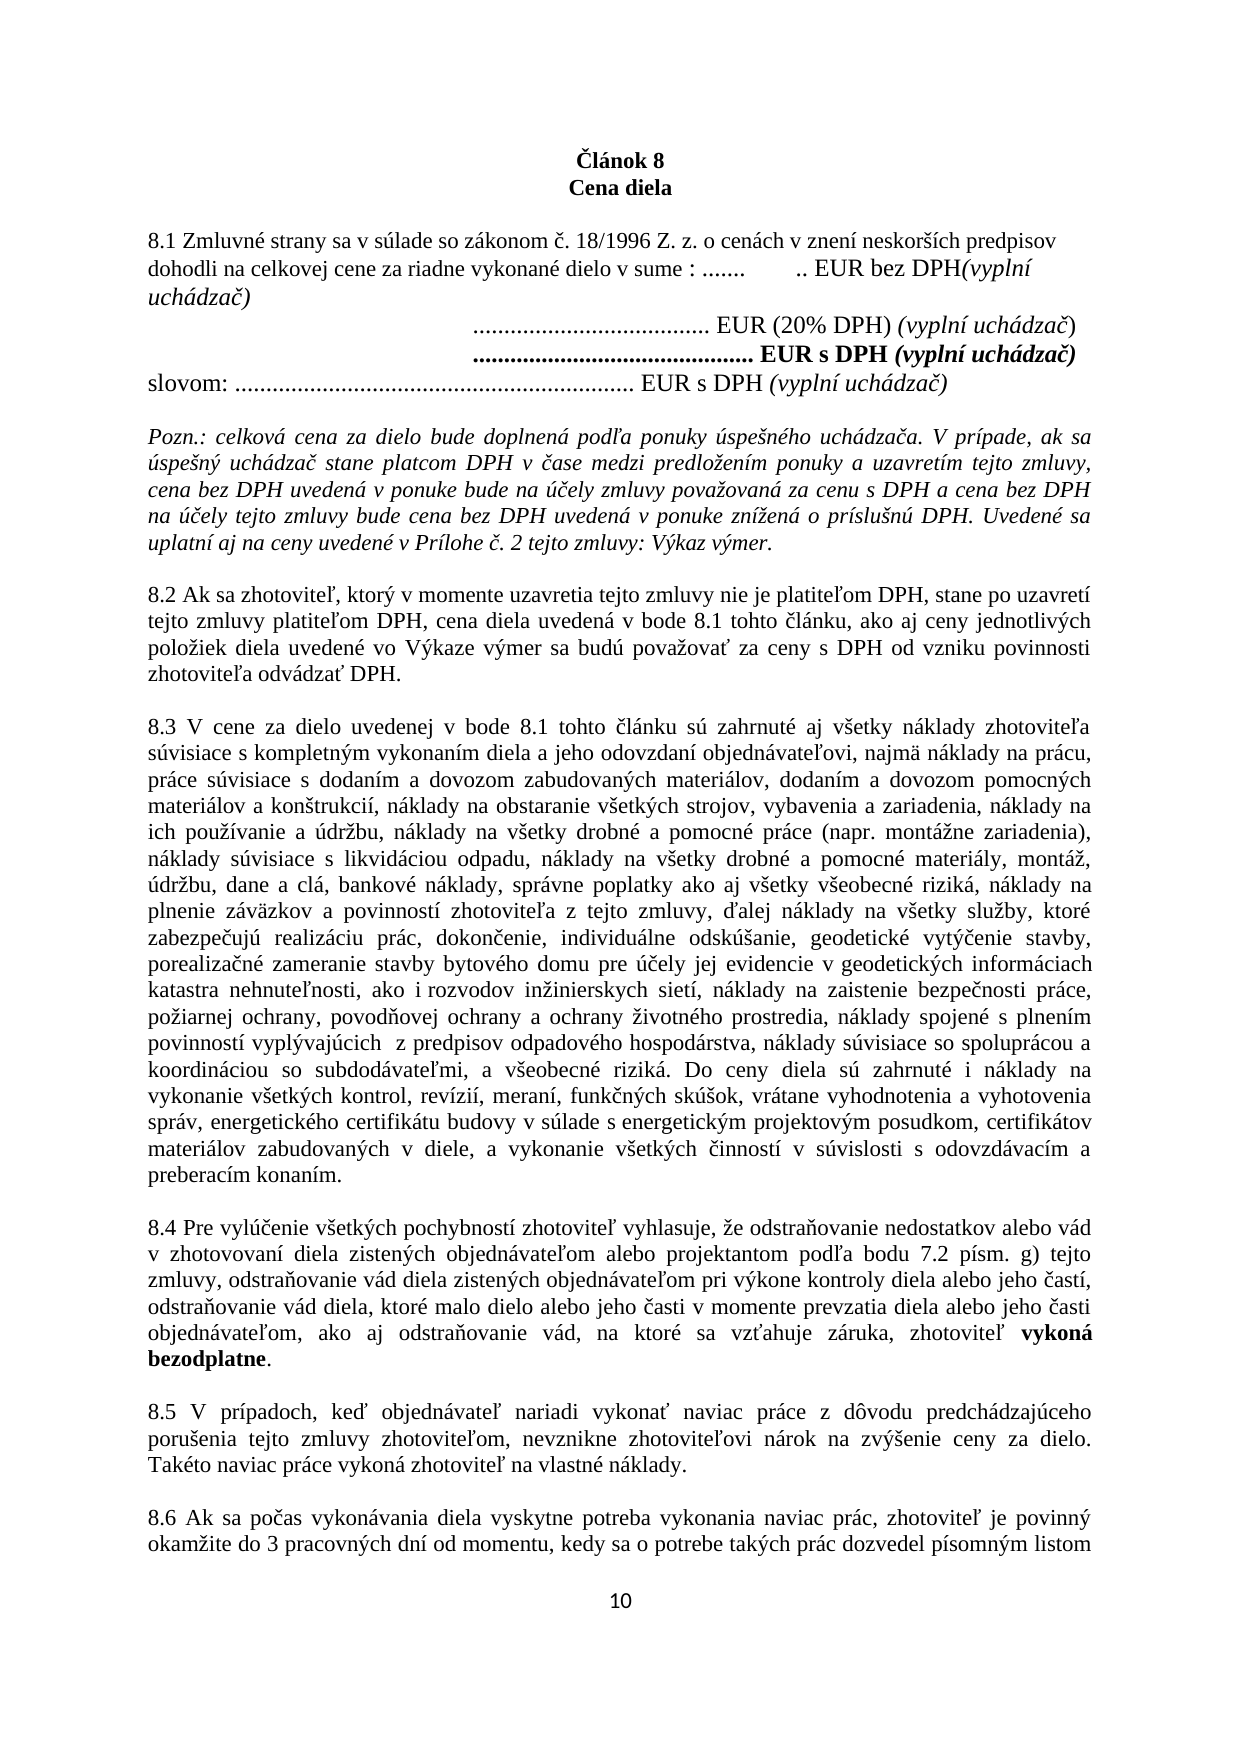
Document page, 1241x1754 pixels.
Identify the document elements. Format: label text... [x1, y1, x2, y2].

text 8.2 Ak sa zhotoviteľ, ktorý v momente uzavretia tejto zmluvy nie je platiteľom DPH, stane po uzavretí tejto zmluvy platiteľom DPH, cena diela uvedená v bode 8.1 tohto článku, ako aj ceny jednotlivých položiek diela uvedené vo Výkaze výmer sa budú považovať za ceny s DPH od vzniku povinnosti zhotoviteľa odvádzať DPH. [148, 581, 1093, 687]
text ............................................. EUR s DPH (vyplní uchádzač) [148, 339, 1093, 368]
text slovom: ................................................................ EUR s DPH (vyplní uchádzač) [148, 368, 1093, 397]
text 8.4 Pre vylúčenie všetkých pochybností zhotoviteľ vyhlasuje, že odstraňovanie nedostatkov alebo vád v zhotovovaní diela zistených objednávateľom alebo projektantom podľa bodu 7.2 písm. g) tejto zmluvy, odstraňovanie vád diela zistených objednávateľom pri výkone kontroly diela alebo jeho častí, odstraňovanie vád diela, ktoré malo dielo alebo jeho časti v momente prevzatia diela alebo jeho časti objednávateľom, ako aj odstraňovanie vád, na ktoré sa vzťahuje záruka, zhotoviteľ vykoná bezodplatne. [148, 1214, 1093, 1372]
text 8.3 V cene za dielo uvedenej v bode 8.1 tohto článku sú zahrnuté aj všetky náklady zhotoviteľa súvisiace s kompletným vykonaním diela a jeho odovzdaní objednávateľovi, najmä náklady na prácu, práce súvisiace s dodaním a dovozom zabudovaných materiálov, dodaním a dovozom pomocných materiálov a konštrukcií, náklady na obstaranie všetkých strojov, vybavenia a zariadenia, náklady na ich používanie a údržbu, náklady na všetky drobné a pomocné práce (napr. montážne zariadenia), náklady súvisiace s likvidáciou odpadu, náklady na všetky drobné a pomocné materiály, montáž, údržbu, dane a clá, bankové náklady, správne poplatky ako aj všetky všeobecné riziká, náklady na plnenie záväzkov a povinností zhotoviteľa z tejto zmluvy, ďalej náklady na všetky služby, ktoré zabezpečujú realizáciu prác, dokončenie, individuálne odskúšanie, geodetické vytýčenie stavby, porealizačné zameranie stavby bytového domu pre účely jej evidencie v geodetických informáciach katastra nehnuteľnosti, ako i rozvodov inžinierskych sietí, náklady na zaistenie bezpečnosti práce, požiarnej ochrany, povodňovej ochrany a ochrany životného prostredia, náklady spojené s plnením povinností vyplývajúcich z predpisov odpadového hospodárstva, náklady súvisiace so spoluprácou a koordináciou so subdodávateľmi, a všeobecné riziká. Do ceny diela sú zahrnuté i náklady na vykonanie všetkých kontrol, revízií, meraní, funkčných skúšok, vrátane vyhodnotenia a vyhotovenia správ, energetického certifikátu budovy v súlade s energetickým projektovým posudkom, certifikátov materiálov zabudovaných v diele, a vykonanie všetkých činností v súvislosti s odovzdávacím a preberacím konaním. [148, 713, 1093, 1187]
text Pozn.: celková cena za dielo bude doplnená podľa ponuky úspešného uchádzača. V prípade, ak sa úspešný uchádzač stane platcom DPH v čase medzi predložením ponuky a uzavretím tejto zmluvy, cena bez DPH uvedená v ponuke bude na účely zmluvy považovaná za cenu s DPH a cena bez DPH na účely tejto zmluvy bude cena bez DPH uvedená v ponuke znížená o príslušnú DPH. Uvedené sa uplatní aj na ceny uvedené v Prílohe č. 2 tejto zmluvy: Výkaz výmer. [148, 423, 1093, 555]
text Cena diela [148, 174, 1093, 200]
text 8.1 Zmluvné strany sa v súlade so zákonom č. 18/1996 Z. z. o cenách v znení neskorších predpisov dohodli na celkovej cene za riadne vykonané dielo v sume : ....... .. EUR bez DPH(vyplní uchádzač) [148, 227, 1093, 311]
text ...................................... EUR (20% DPH) (vyplní uchádzač) [148, 311, 1093, 339]
text Článok 8 [148, 148, 1093, 174]
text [148, 1504, 1093, 1556]
text 8.5 V prípadoch, keď objednávateľ nariadi vykonať naviac práce z dôvodu predchádzajúceho porušenia tejto zmluvy zhotoviteľom, nevznikne zhotoviteľovi nárok na zvýšenie ceny za dielo. Takéto naviac práce vykoná zhotoviteľ na vlastné náklady. [148, 1398, 1093, 1477]
